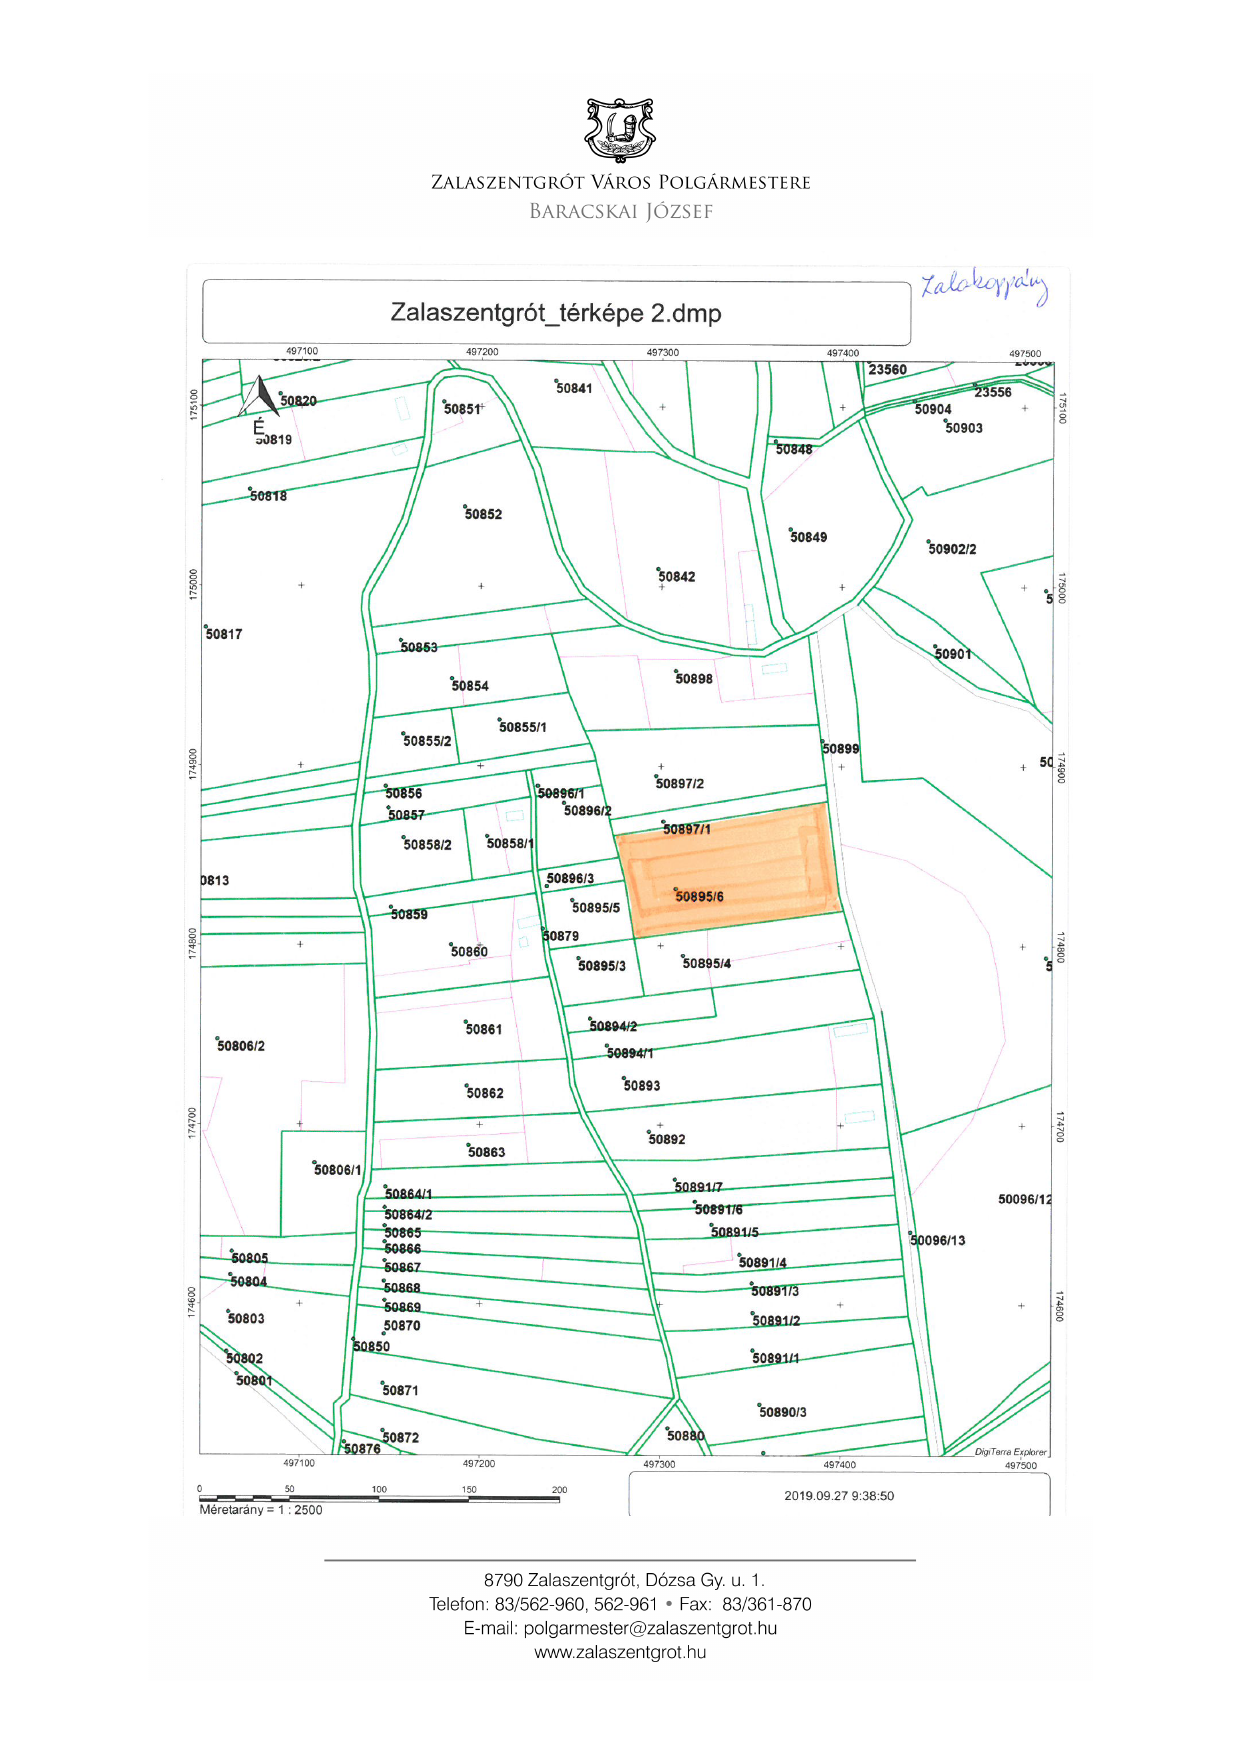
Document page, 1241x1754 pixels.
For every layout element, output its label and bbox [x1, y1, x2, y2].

picture [147, 1516, 1093, 1681]
picture [147, 73, 1093, 237]
